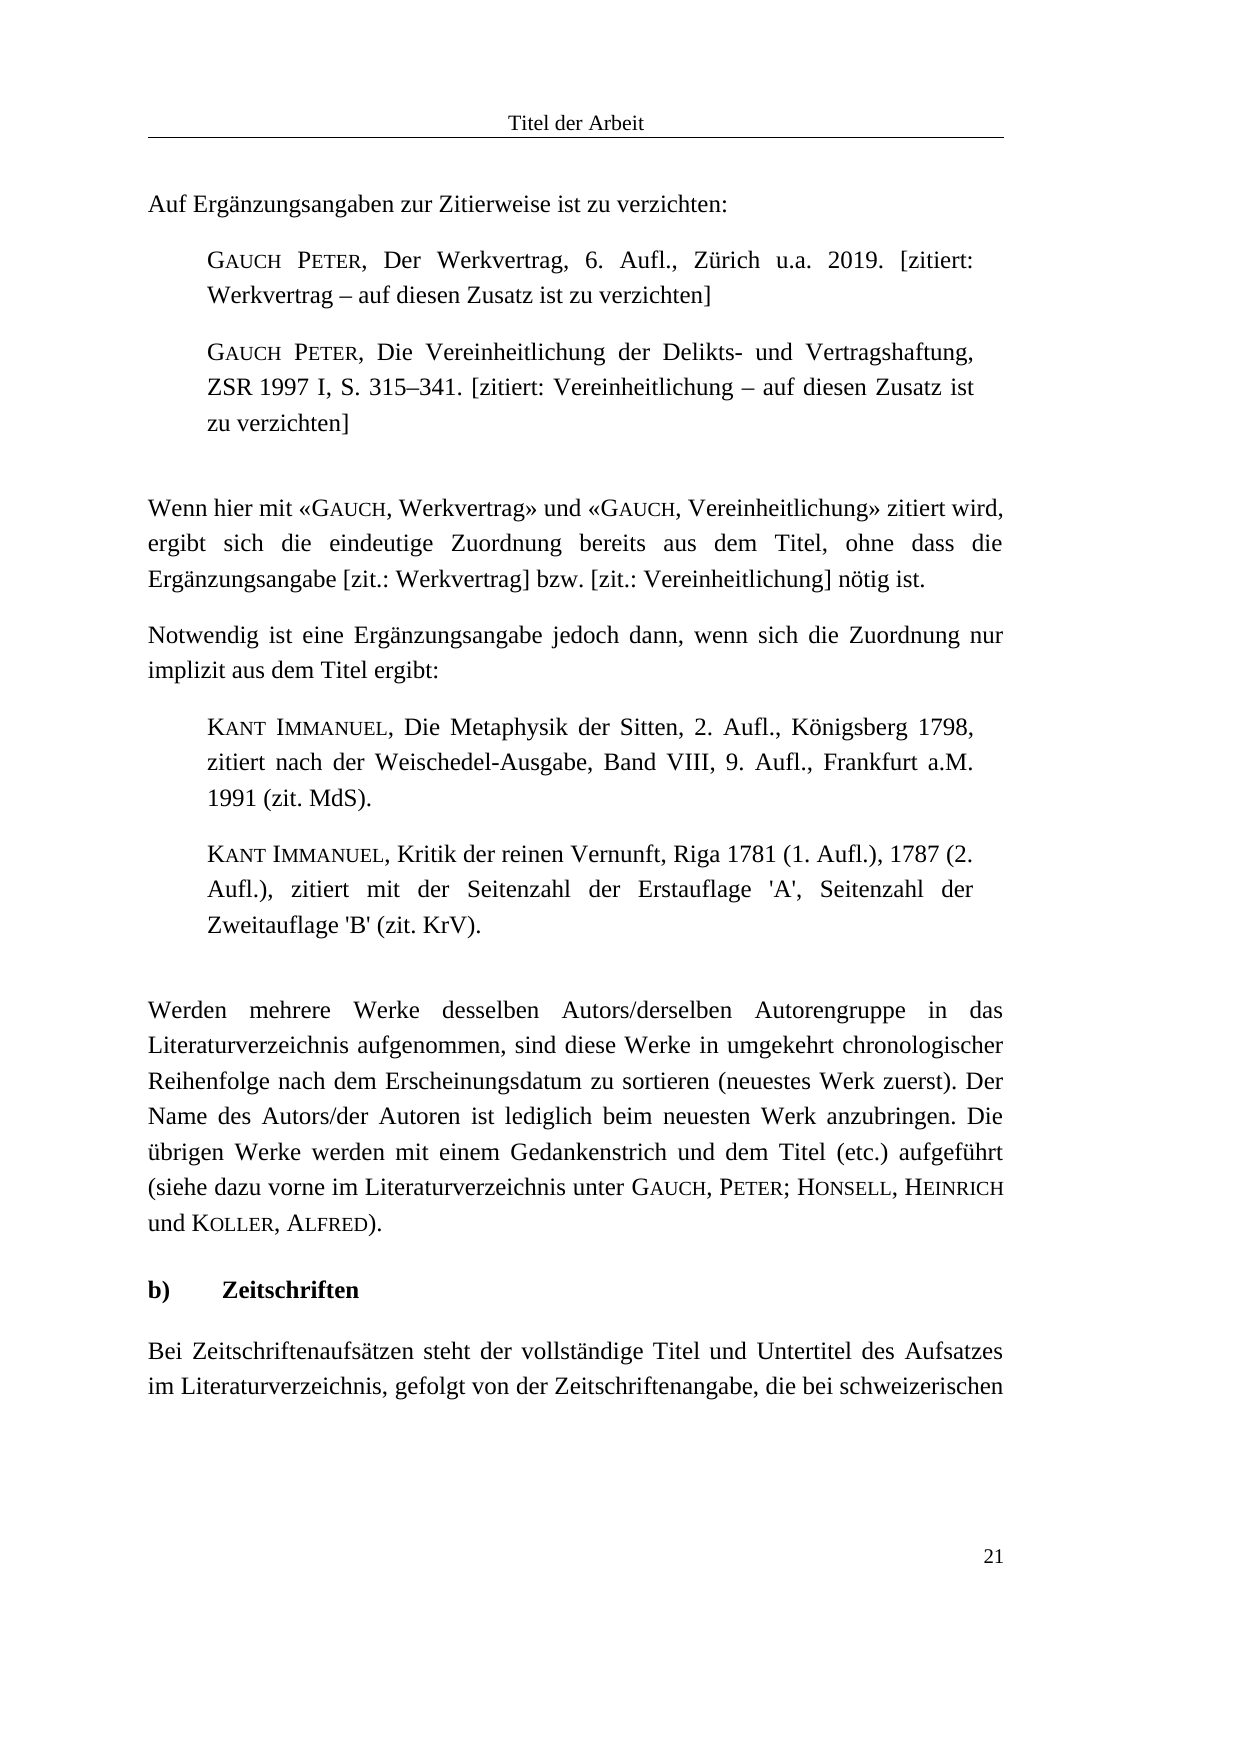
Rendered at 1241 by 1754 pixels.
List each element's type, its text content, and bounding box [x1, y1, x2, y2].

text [148, 1331, 1004, 1437]
text Werden mehrere Werke desselben Autors/derselben Autorengruppe in das Literaturverzeichnis aufgenommen, sind diese Werke in umgekehrt chronologischer Reihenfolge nach dem Erscheinungsdatum zu sortieren (neuestes Werk zuerst). Der Name des Autors/der Autoren ist lediglich beim neuesten Werk anzubringen. Die übrigen Werke werden mit einem Gedankenstrich und dem Titel (etc.) aufgeführt (siehe dazu vorne im Literaturverzeichnis unter Gauch, Peter; Honsell, Heinrich und Koller, Alfred). [148, 990, 1004, 1238]
text Notwendig ist eine Ergänzungsangabe jedoch dann, wenn sich die Zuordnung nur implizit aus dem Titel ergibt: [148, 615, 1004, 686]
text Kant Immanuel, Kritik der reinen Vernunft, Riga 1781 (1. Aufl.), 1787 (2. Aufl.), zitiert mit der Seitenzahl der Erstauflage 'A', Seitenzahl der Zweitauflage 'B' (zit. KrV). [207, 834, 974, 940]
text Gauch Peter, Die Vereinheitlichung der Delikts- und Vertragshaftung, ZSR 1997 I, S. 315–341. [zitiert: Vereinheitlichung – auf diesen Zusatz ist zu verzichten] [207, 332, 974, 438]
subtitle b) Zeitschriften [148, 1276, 1004, 1304]
text Kant Immanuel, Die Metaphysik der Sitten, 2. Aufl., Königsberg 1798, zitiert nach der Weischedel-Ausgabe, Band VIII, 9. Aufl., Frankfurt a.M. 1991 (zit. MdS). [207, 707, 974, 813]
text Wenn hier mit «Gauch, Werkvertrag» und «Gauch, Vereinheitlichung» zitiert wird, ergibt sich die eindeutige Zuordnung bereits aus dem Titel, ohne dass die Ergänzungsangabe [zit.: Werkvertrag] bzw. [zit.: Vereinheitlichung] nötig ist. [148, 488, 1004, 594]
text Gauch Peter, Der Werkvertrag, 6. Aufl., Zürich u.a. 2019. [zitiert: Werkvertrag – auf diesen Zusatz ist zu verzichten] [207, 240, 974, 311]
text Auf Ergänzungsangaben zur Zitierweise ist zu verzichten: [148, 184, 1004, 219]
